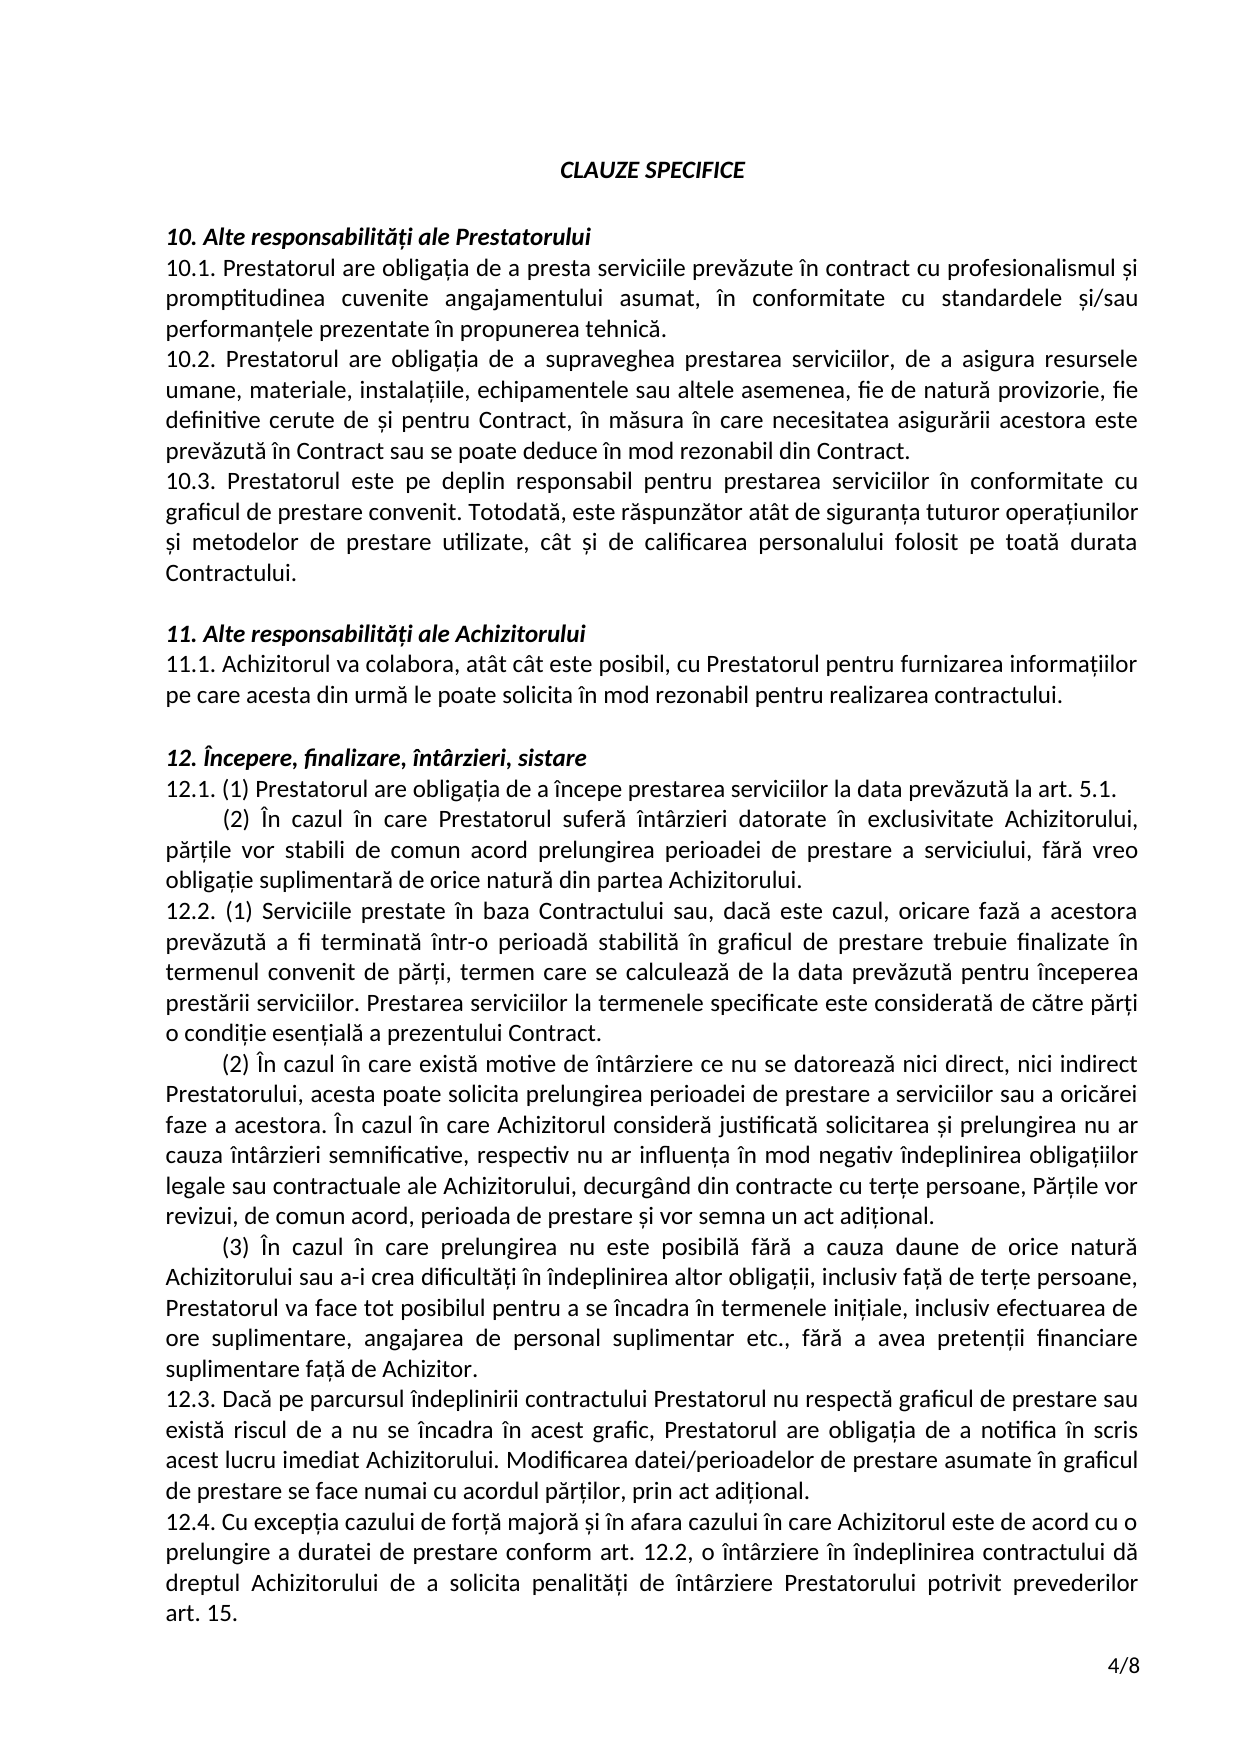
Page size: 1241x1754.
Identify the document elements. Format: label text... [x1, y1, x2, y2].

text 10. Alte responsabilităţi ale Prestatorului [165, 221, 1140, 252]
text CLAUZE SPECIFICE [165, 154, 1140, 184]
text 12.3. Dacă pe parcursul îndeplinirii contractului Prestatorul nu respectă graficul de prestare sau există riscul de a nu se încadra în acest grafic, Prestatorul are obligaţia de a notifica în scris acest lucru imediat Achizitorului. Modificarea datei/perioadelor de prestare asumate în graficul de prestare se face numai cu acordul părţilor, prin act adiţional. [165, 1383, 1140, 1506]
text 12. Începere, finalizare, întârzieri, sistare [165, 743, 1140, 773]
text 12.2. (1) Serviciile prestate în baza Contractului sau, dacă este cazul, oricare fază a acestora prevăzută a fi terminată într-o perioadă stabilită în graficul de prestare trebuie finalizate în termenul convenit de părţi, termen care se calculează de la data prevăzută pentru începerea prestării serviciilor. Prestarea serviciilor la termenele specificate este considerată de către părţi o condiţie esenţială a prezentului Contract. [165, 895, 1140, 1048]
text 10.1. Prestatorul are obligaţia de a presta serviciile prevăzute în contract cu profesionalismul şi promptitudinea cuvenite angajamentului asumat, în conformitate cu standardele şi/sau performanţele prezentate în propunerea tehnică. [165, 252, 1140, 343]
text 11. Alte responsabilităţi ale Achizitorului [165, 618, 1140, 648]
text 10.2. Prestatorul are obligaţia de a supraveghea prestarea serviciilor, de a asigura resursele umane, materiale, instalaţiile, echipamentele sau altele asemenea, fie de natură provizorie, fie definitive cerute de şi pentru Contract, în măsura în care necesitatea asigurării acestora este prevăzută în Contract sau se poate deduce în mod rezonabil din Contract. [165, 343, 1140, 465]
text 12.1. (1) Prestatorul are obligaţia de a începe prestarea serviciilor la data prevăzută la art. 5.1. [165, 773, 1140, 804]
text 11.1. Achizitorul va colabora, atât cât este posibil, cu Prestatorul pentru furnizarea informaţiilor pe care acesta din urmă le poate solicita în mod rezonabil pentru realizarea contractului. [165, 648, 1140, 709]
text 10.3. Prestatorul este pe deplin responsabil pentru prestarea serviciilor în conformitate cu graficul de prestare convenit. Totodată, este răspunzător atât de siguranţa tuturor operaţiunilor şi metodelor de prestare utilizate, cât şi de calificarea personalului folosit pe toată durata Contractului. [165, 465, 1140, 587]
text 12.4. Cu excepţia cazului de forţă majoră şi în afara cazului în care Achizitorul este de acord cu o prelungire a duratei de prestare conform art. 12.2, o întârziere în îndeplinirea contractului dă dreptul Achizitorului de a solicita penalităţi de întârziere Prestatorului potrivit prevederilor art. 15. [165, 1506, 1140, 1628]
text (3) În cazul în care prelungirea nu este posibilă fără a cauza daune de orice natură Achizitorului sau a-i crea dificultăţi în îndeplinirea altor obligaţii, inclusiv faţă de terţe persoane, Prestatorul va face tot posibilul pentru a se încadra în termenele iniţiale, inclusiv efectuarea de ore suplimentare, angajarea de personal suplimentar etc., fără a avea pretenţii financiare suplimentare faţă de Achizitor. [165, 1231, 1140, 1383]
text (2) În cazul în care există motive de întârziere ce nu se datorează nici direct, nici indirect Prestatorului, acesta poate solicita prelungirea perioadei de prestare a serviciilor sau a oricărei faze a acestora. În cazul în care Achizitorul consideră justificată solicitarea şi prelungirea nu ar cauza întârzieri semnificative, respectiv nu ar influenţa în mod negativ îndeplinirea obligaţiilor legale sau contractuale ale Achizitorului, decurgând din contracte cu terţe persoane, Părţile vor revizui, de comun acord, perioada de prestare şi vor semna un act adiţional. [165, 1048, 1140, 1231]
text (2) În cazul în care Prestatorul suferă întârzieri datorate în exclusivitate Achizitorului, părţile vor stabili de comun acord prelungirea perioadei de prestare a serviciului, fără vreo obligaţie suplimentară de orice natură din partea Achizitorului. [165, 804, 1140, 895]
